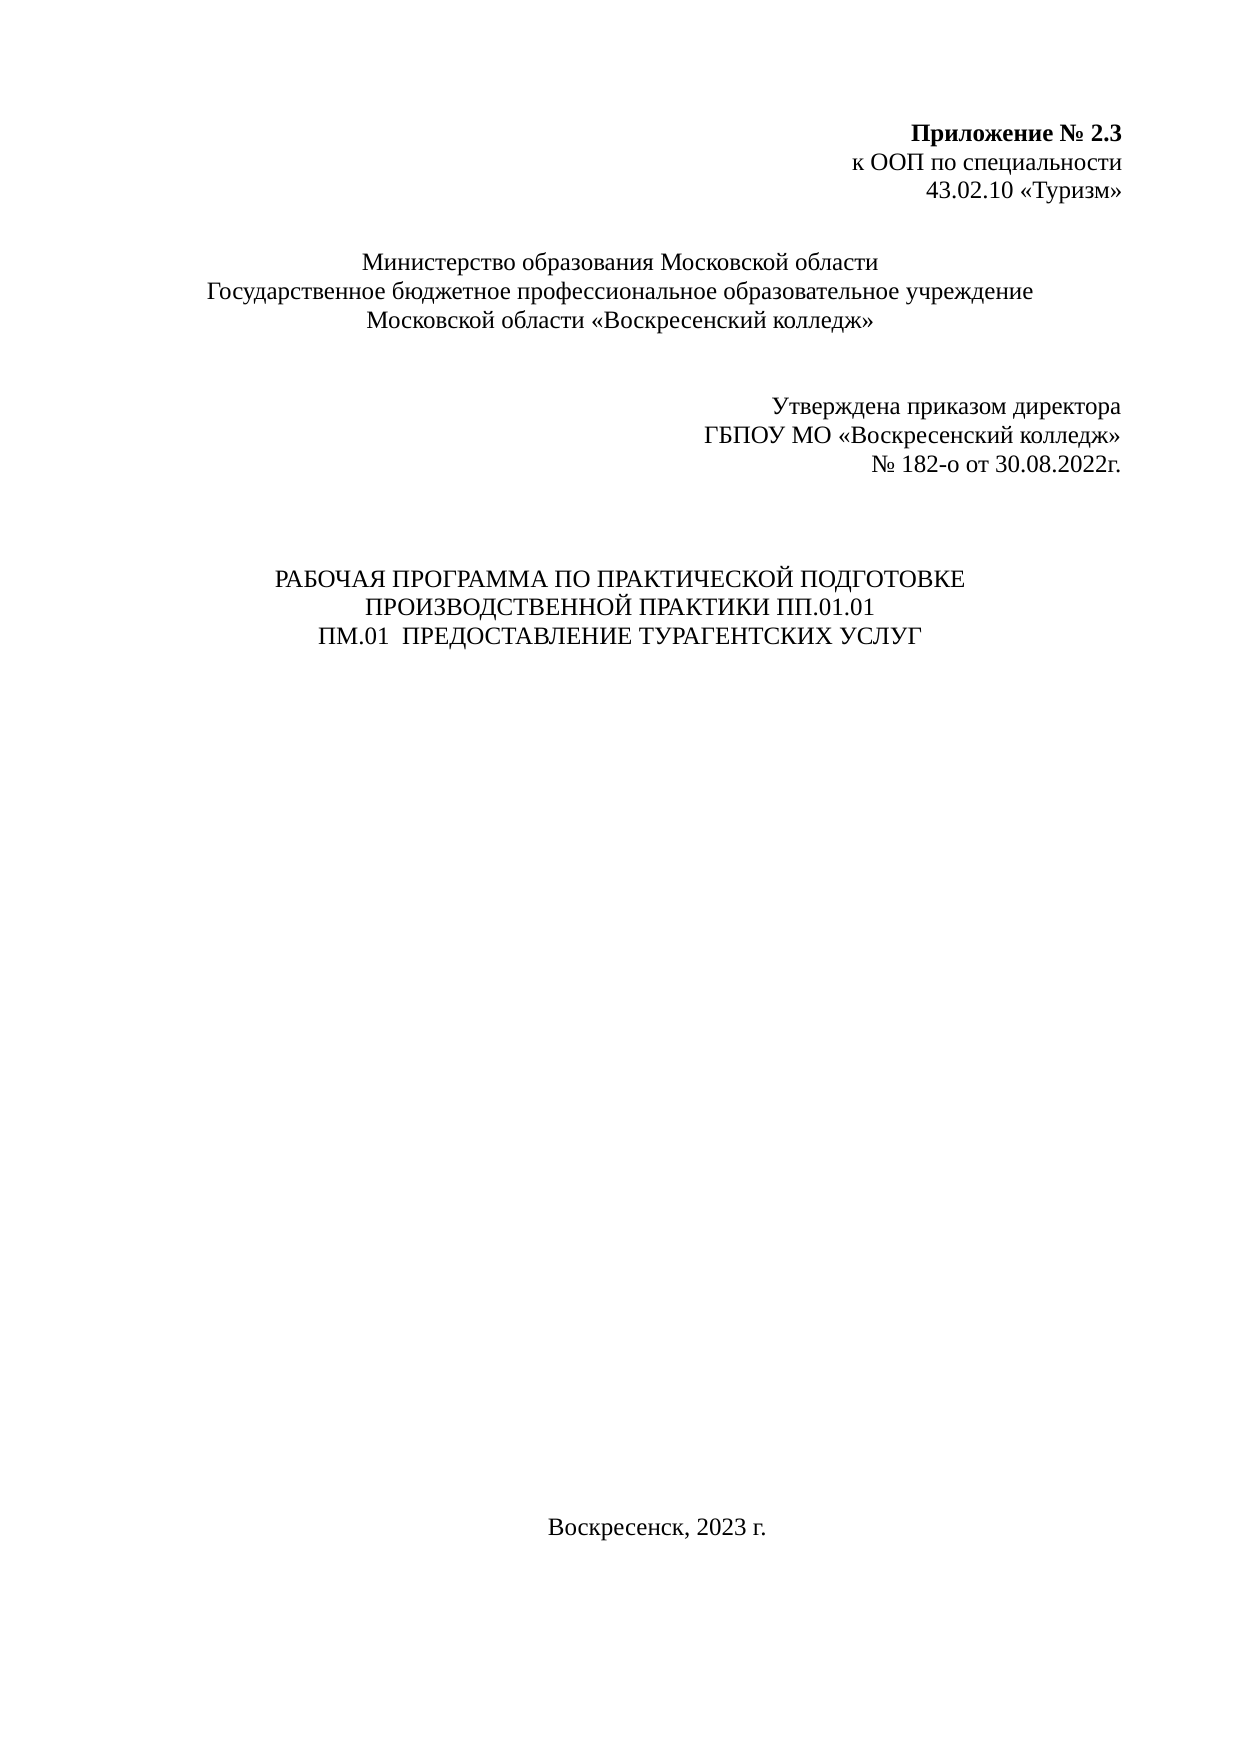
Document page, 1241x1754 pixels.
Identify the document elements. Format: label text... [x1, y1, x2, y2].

text Воскресенск, 2023 г. [118, 1512, 1122, 1541]
text РАБОЧАЯ ПРОГРАММА по практической подготовке [118, 564, 1122, 592]
text Министерство образования Московской области [118, 247, 1122, 276]
table_header Утверждена приказом директора ГБПОУ МО «Воскресенский колледж» [575, 391, 1132, 449]
text к ООП по специальности [118, 147, 1122, 176]
text ПРОИЗВОДСТВЕННОЙ практики Пп.01.01 [118, 592, 1122, 621]
text Московской области «Воскресенский колледж» [118, 305, 1122, 334]
text 43.02.10 «Туризм» [118, 176, 1122, 204]
text Приложение № 2.3 [118, 118, 1122, 147]
text Государственное бюджетное профессиональное образовательное учреждение [118, 276, 1122, 305]
text ПМ.01 Предоставление турагентских услуг [118, 621, 1122, 650]
table_cell № 182-о от 30.08.2022г. [575, 449, 1132, 477]
